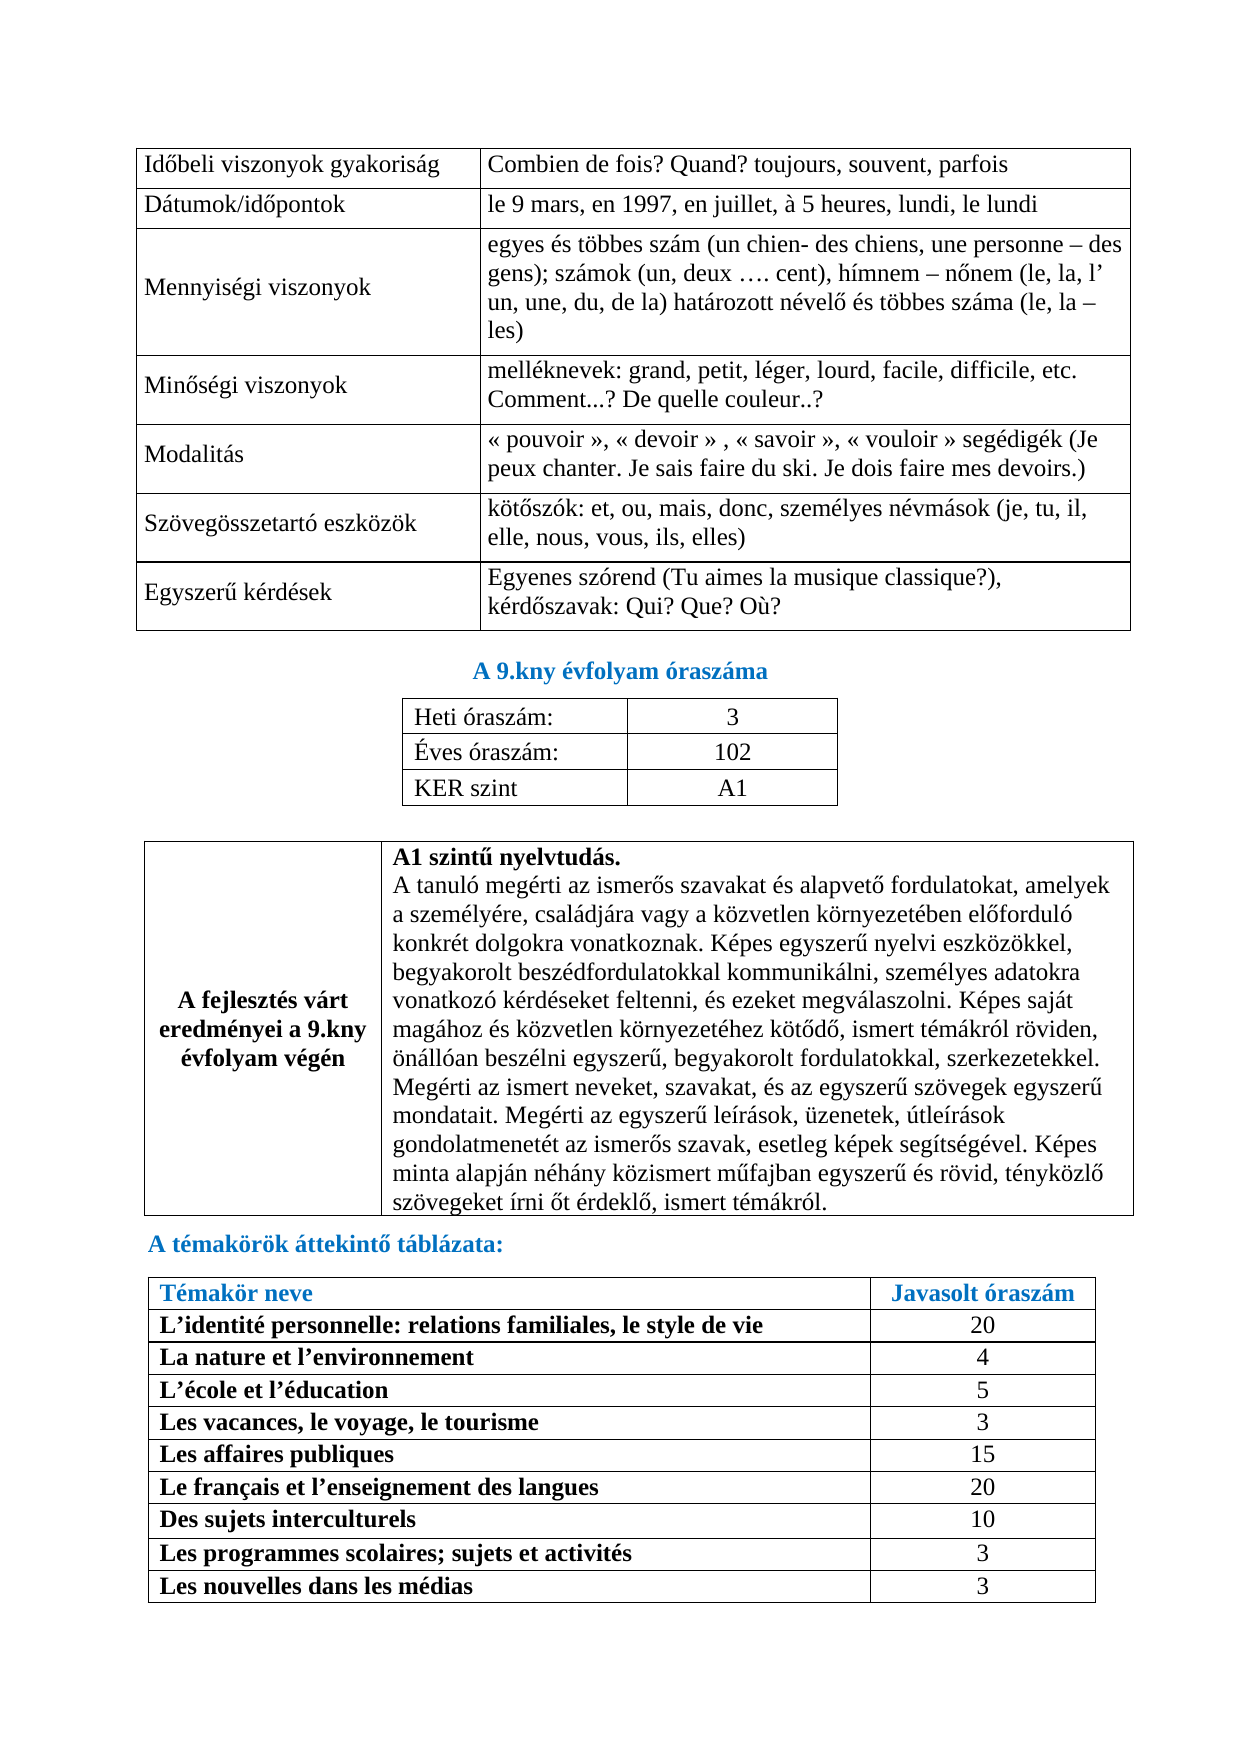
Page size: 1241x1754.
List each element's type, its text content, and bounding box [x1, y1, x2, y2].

table_header Témakör neve [149, 1278, 870, 1309]
table_cell Modalitás [137, 425, 480, 492]
text A témakörök áttekintő táblázata: [148, 1229, 1093, 1258]
table_cell Éves óraszám: [403, 734, 627, 769]
table_cell Les nouvelles dans les médias [149, 1571, 870, 1602]
table_cell Des sujets interculturels [149, 1504, 870, 1537]
table_cell Időbeli viszonyok gyakoriság [137, 149, 480, 188]
table_cell le 9 mars, en 1997, en juillet, à 5 heures, lundi, le lundi [481, 189, 1130, 228]
table_header Javasolt óraszám [871, 1278, 1095, 1309]
table_cell melléknevek: grand, petit, léger, lourd, facile, difficile, etc. Comment...? De quelle couleur..? [481, 356, 1130, 423]
table_cell La nature et l’environnement [149, 1343, 870, 1374]
table_cell 5 [871, 1375, 1095, 1406]
table_cell A1 [628, 770, 837, 804]
table_cell 3 [871, 1407, 1095, 1438]
table_cell 4 [871, 1343, 1095, 1374]
table_cell 10 [871, 1504, 1095, 1537]
table_cell 15 [871, 1440, 1095, 1471]
table_cell 20 [871, 1310, 1095, 1341]
table_header A fejlesztés várt eredményei a 9.kny évfolyam végén [145, 842, 381, 1215]
text A 9.kny évfolyam óraszáma [148, 656, 1093, 685]
table_cell egyes és többes szám (un chien- des chiens, une personne – des gens); számok (un, deux …. cent), hímnem – nőnem (le, la, l’ un, une, du, de la) határozott névelő és többes száma (le, la – les) [481, 229, 1130, 354]
table_cell « pouvoir », « devoir » , « savoir », « vouloir » segédigék (Je peux chanter. Je sais faire du ski. Je dois faire mes devoirs.) [481, 425, 1130, 492]
table_cell Egyszerű kérdések [137, 563, 480, 630]
table_cell 102 [628, 734, 837, 769]
table_cell Les programmes scolaires; sujets et activités [149, 1539, 870, 1570]
table_cell L’identité personnelle: relations familiales, le style de vie [149, 1310, 870, 1341]
table_cell 3 [871, 1539, 1095, 1570]
table_cell L’école et l’éducation [149, 1375, 870, 1406]
table_cell Combien de fois? Quand? toujours, souvent, parfois [481, 149, 1130, 188]
table_cell Les vacances, le voyage, le tourisme [149, 1407, 870, 1438]
table_cell Egyenes szórend (Tu aimes la musique classique?), kérdőszavak: Qui? Que? Où? [481, 563, 1130, 630]
table_header Heti óraszám: [403, 699, 627, 733]
table_cell Dátumok/időpontok [137, 189, 480, 228]
table_cell 3 [871, 1571, 1095, 1602]
table_cell Szövegösszetartó eszközök [137, 494, 480, 561]
table_header 3 [628, 699, 837, 733]
table_cell Les affaires publiques [149, 1440, 870, 1471]
table_cell kötőszók: et, ou, mais, donc, személyes névmások (je, tu, il, elle, nous, vous, ils, elles) [481, 494, 1130, 561]
table_header A1 szintű nyelvtudás. A tanuló megérti az ismerős szavakat és alapvető fordulatokat, amelyek a személyére, családjára vagy a közvetlen környezetében előforduló konkrét dolgokra vonatkoznak. Képes egyszerű nyelvi eszközökkel, begyakorolt beszédfordulatokkal kommunikálni, személyes adatokra vonatkozó kérdéseket feltenni, és ezeket megválaszolni. Képes saját magához és közvetlen környezetéhez kötődő, ismert témákról röviden, önállóan beszélni egyszerű, begyakorolt fordulatokkal, szerkezetekkel. Megérti az ismert neveket, szavakat, és az egyszerű szövegek egyszerű mondatait. Megérti az egyszerű leírások, üzenetek, útleírások gondolatmenetét az ismerős szavak, esetleg képek segítségével. Képes minta alapján néhány közismert műfajban egyszerű és rövid, tényközlő szövegeket írni őt érdeklő, ismert témákról. [382, 842, 1133, 1215]
table_cell Minőségi viszonyok [137, 356, 480, 423]
table_cell 20 [871, 1472, 1095, 1503]
table_cell Mennyiségi viszonyok [137, 229, 480, 354]
table_cell KER szint [403, 770, 627, 804]
table_cell Le français et l’enseignement des langues [149, 1472, 870, 1503]
